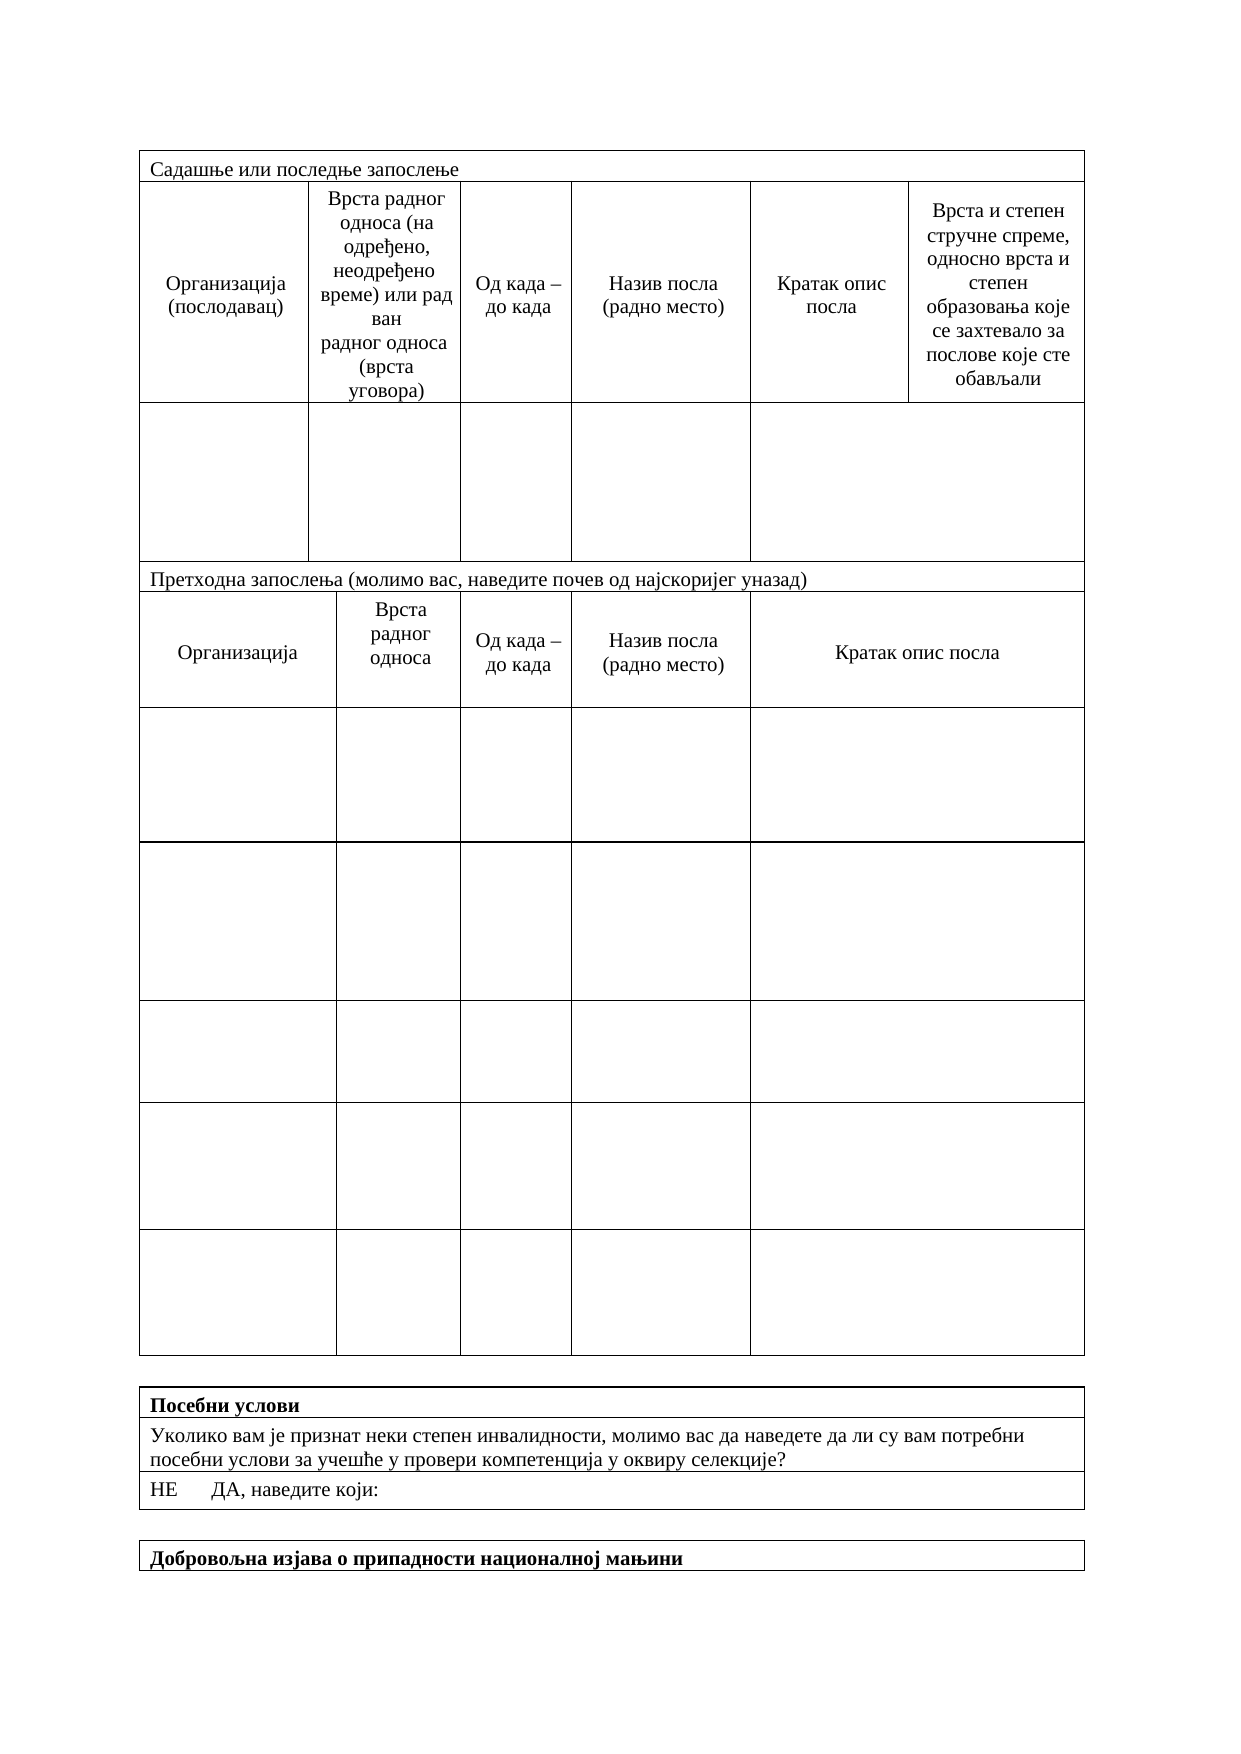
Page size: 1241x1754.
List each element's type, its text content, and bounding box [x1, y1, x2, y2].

table_cell [140, 403, 308, 561]
table_cell [337, 708, 460, 841]
table_cell Од када – до када [461, 592, 571, 707]
table_cell Врста радног односа (на одређено, неодређено време) или рад ван радног односа (врста уговора) [309, 182, 460, 402]
table_cell Организација (послодавац) [140, 182, 308, 402]
table_cell [751, 843, 1084, 1000]
table_cell Кратак опис посла [751, 182, 908, 402]
table_cell [309, 403, 460, 561]
table_header Посебни услови [140, 1388, 1084, 1417]
table_cell [751, 1001, 1084, 1102]
table_cell НЕ ДА, наведите који: [140, 1472, 1084, 1508]
table_cell Уколико вам је признат неки степен инвалидности, молимо вас да наведете да ли су вам потребни посебни услови за учешће у провери компетенција у оквиру селекције? [140, 1418, 1084, 1471]
table_cell [572, 403, 750, 561]
table_cell [461, 1230, 571, 1355]
table_cell [572, 708, 750, 841]
table_cell [461, 708, 571, 841]
table_cell [140, 1001, 336, 1102]
table_cell Организација [140, 592, 336, 707]
table_cell [751, 1230, 1084, 1355]
table_cell [572, 1103, 750, 1229]
table_cell [337, 843, 460, 1000]
table_cell [337, 1230, 460, 1355]
table_cell [751, 1103, 1084, 1229]
table_cell Назив посла (радно место) [572, 182, 750, 402]
table_cell Садашње или последње запослење [140, 151, 1084, 181]
table_cell [140, 1230, 336, 1355]
table_cell [751, 708, 1084, 841]
table_cell [461, 843, 571, 1000]
table_cell Назив посла (радно место) [572, 592, 750, 707]
table_cell [461, 1001, 571, 1102]
table_cell [140, 1103, 336, 1229]
table_cell Врста и степен стручне спреме, односно врста и степен образовања које се захтевало за послове које сте обављали [909, 182, 1084, 402]
table_cell Кратак опис посла [751, 592, 1084, 707]
table_header Добровољна изјава о припадности националној мањини [140, 1541, 1084, 1570]
table_cell [337, 1001, 460, 1102]
table_cell [461, 1103, 571, 1229]
table_cell Врста радног односа [337, 592, 460, 707]
table_cell [572, 843, 750, 1000]
table_cell [751, 403, 1084, 561]
table_cell [461, 403, 571, 561]
table_cell [572, 1230, 750, 1355]
table_cell [337, 1103, 460, 1229]
table_cell [140, 708, 336, 841]
table_cell [140, 843, 336, 1000]
table_cell Претходна запослења (молимо вас, наведите почев од најскоријег уназад) [140, 562, 1084, 591]
table_cell [572, 1001, 750, 1102]
table_cell Од када – до када [461, 182, 571, 402]
